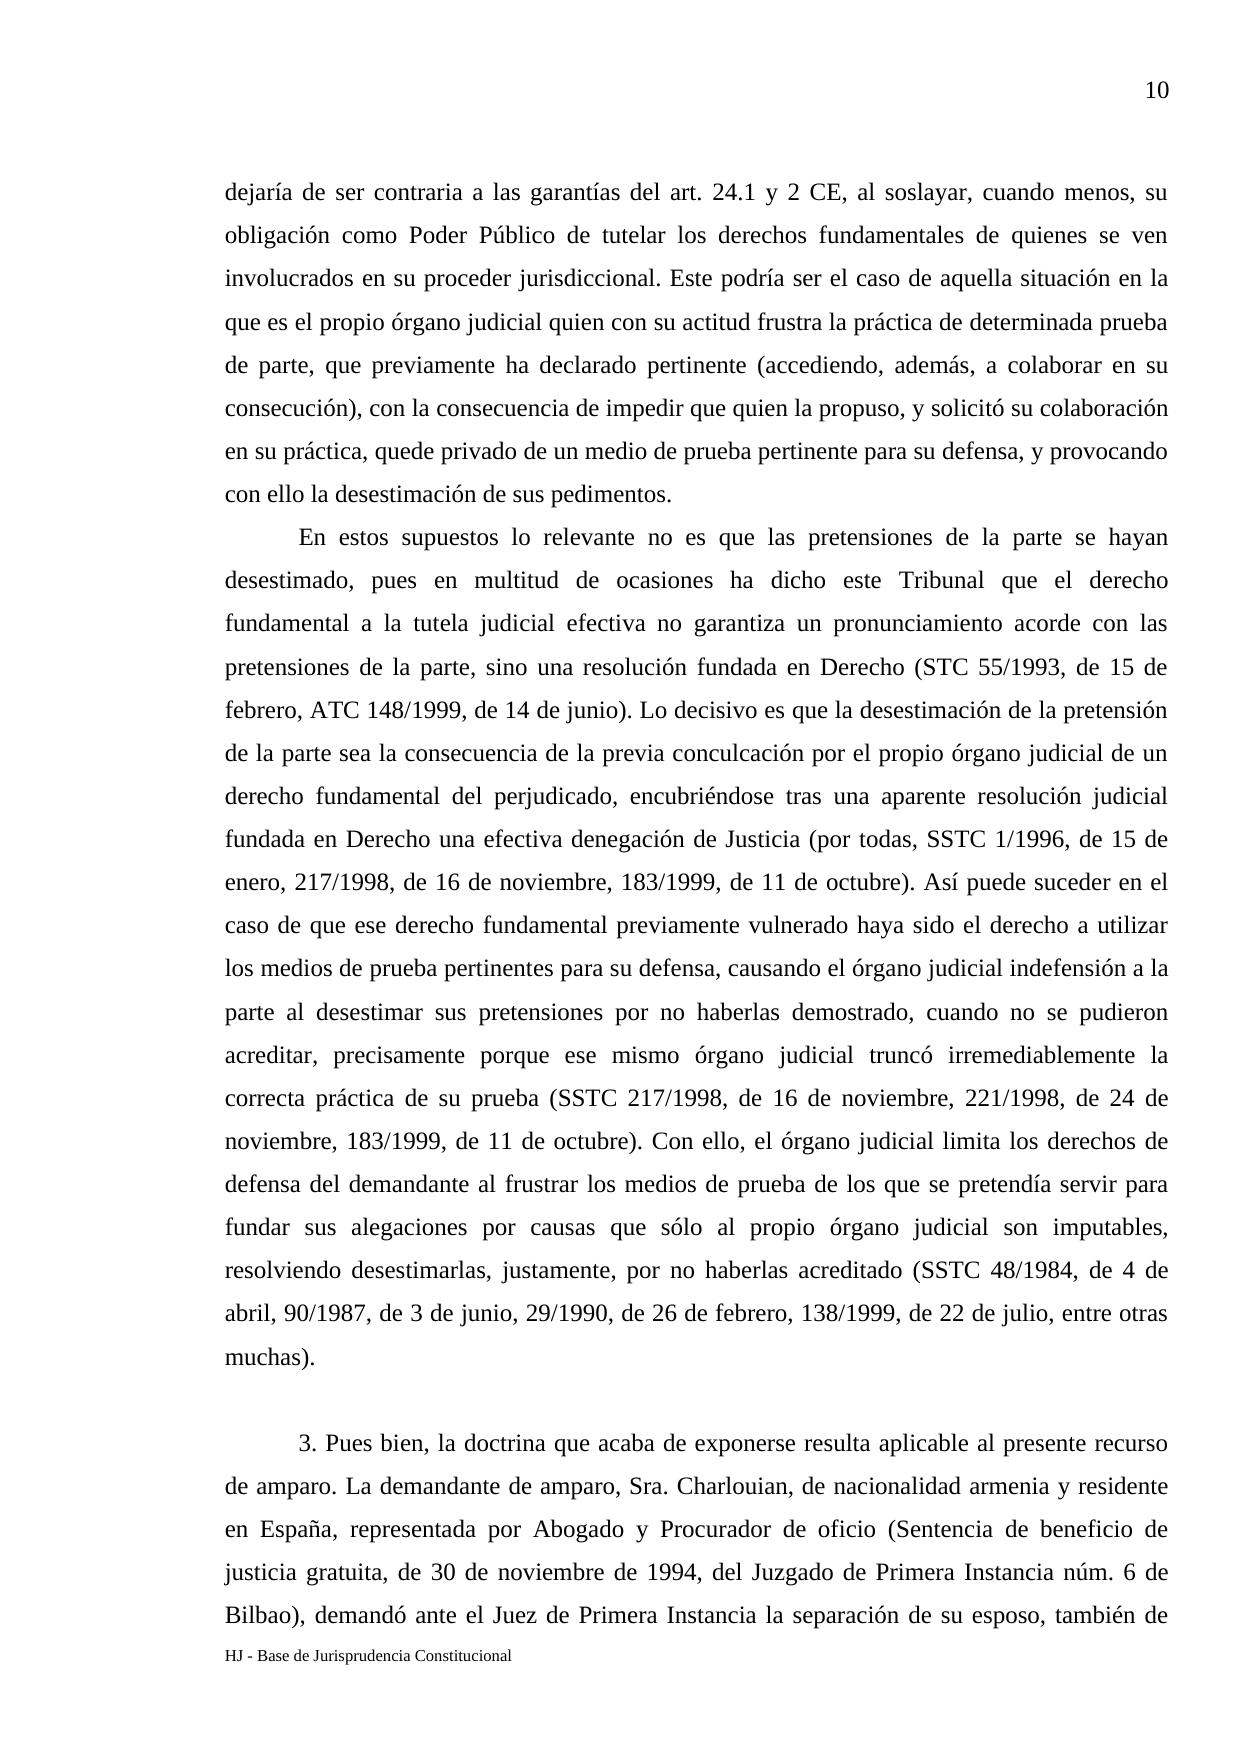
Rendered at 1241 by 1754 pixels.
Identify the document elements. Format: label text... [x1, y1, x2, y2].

text En estos supuestos lo relevante no es que las pretensiones de la parte se hayan desestimado, pues en multitud de ocasiones ha dicho este Tribunal que el derecho fundamental a la tutela judicial efectiva no garantiza un pronunciamiento acorde con las pretensiones de la parte, sino una resolución fundada en Derecho (STC 55/1993, de 15 de febrero, ATC 148/1999, de 14 de junio). Lo decisivo es que la desestimación de la pretensión de la parte sea la consecuencia de la previa conculcación por el propio órgano judicial de un derecho fundamental del perjudicado, encubriéndose tras una aparente resolución judicial fundada en Derecho una efectiva denegación de Justicia (por todas, SSTC 1/1996, de 15 de enero, 217/1998, de 16 de noviembre, 183/1999, de 11 de octubre). Así puede suceder en el caso de que ese derecho fundamental previamente vulnerado haya sido el derecho a utilizar los medios de prueba pertinentes para su defensa, causando el órgano judicial indefensión a la parte al desestimar sus pretensiones por no haberlas demostrado, cuando no se pudieron acreditar, precisamente porque ese mismo órgano judicial truncó irremediablemente la correcta práctica de su prueba (SSTC 217/1998, de 16 de noviembre, 221/1998, de 24 de noviembre, 183/1999, de 11 de octubre). Con ello, el órgano judicial limita los derechos de defensa del demandante al frustrar los medios de prueba de los que se pretendía servir para fundar sus alegaciones por causas que sólo al propio órgano judicial son imputables, resolviendo desestimarlas, justamente, por no haberlas acreditado (SSTC 48/1984, de 4 de abril, 90/1987, de 3 de junio, 29/1990, de 26 de febrero, 138/1999, de 22 de julio, entre otras muchas). [224, 522, 1169, 1370]
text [224, 1428, 1169, 1629]
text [224, 177, 1169, 508]
